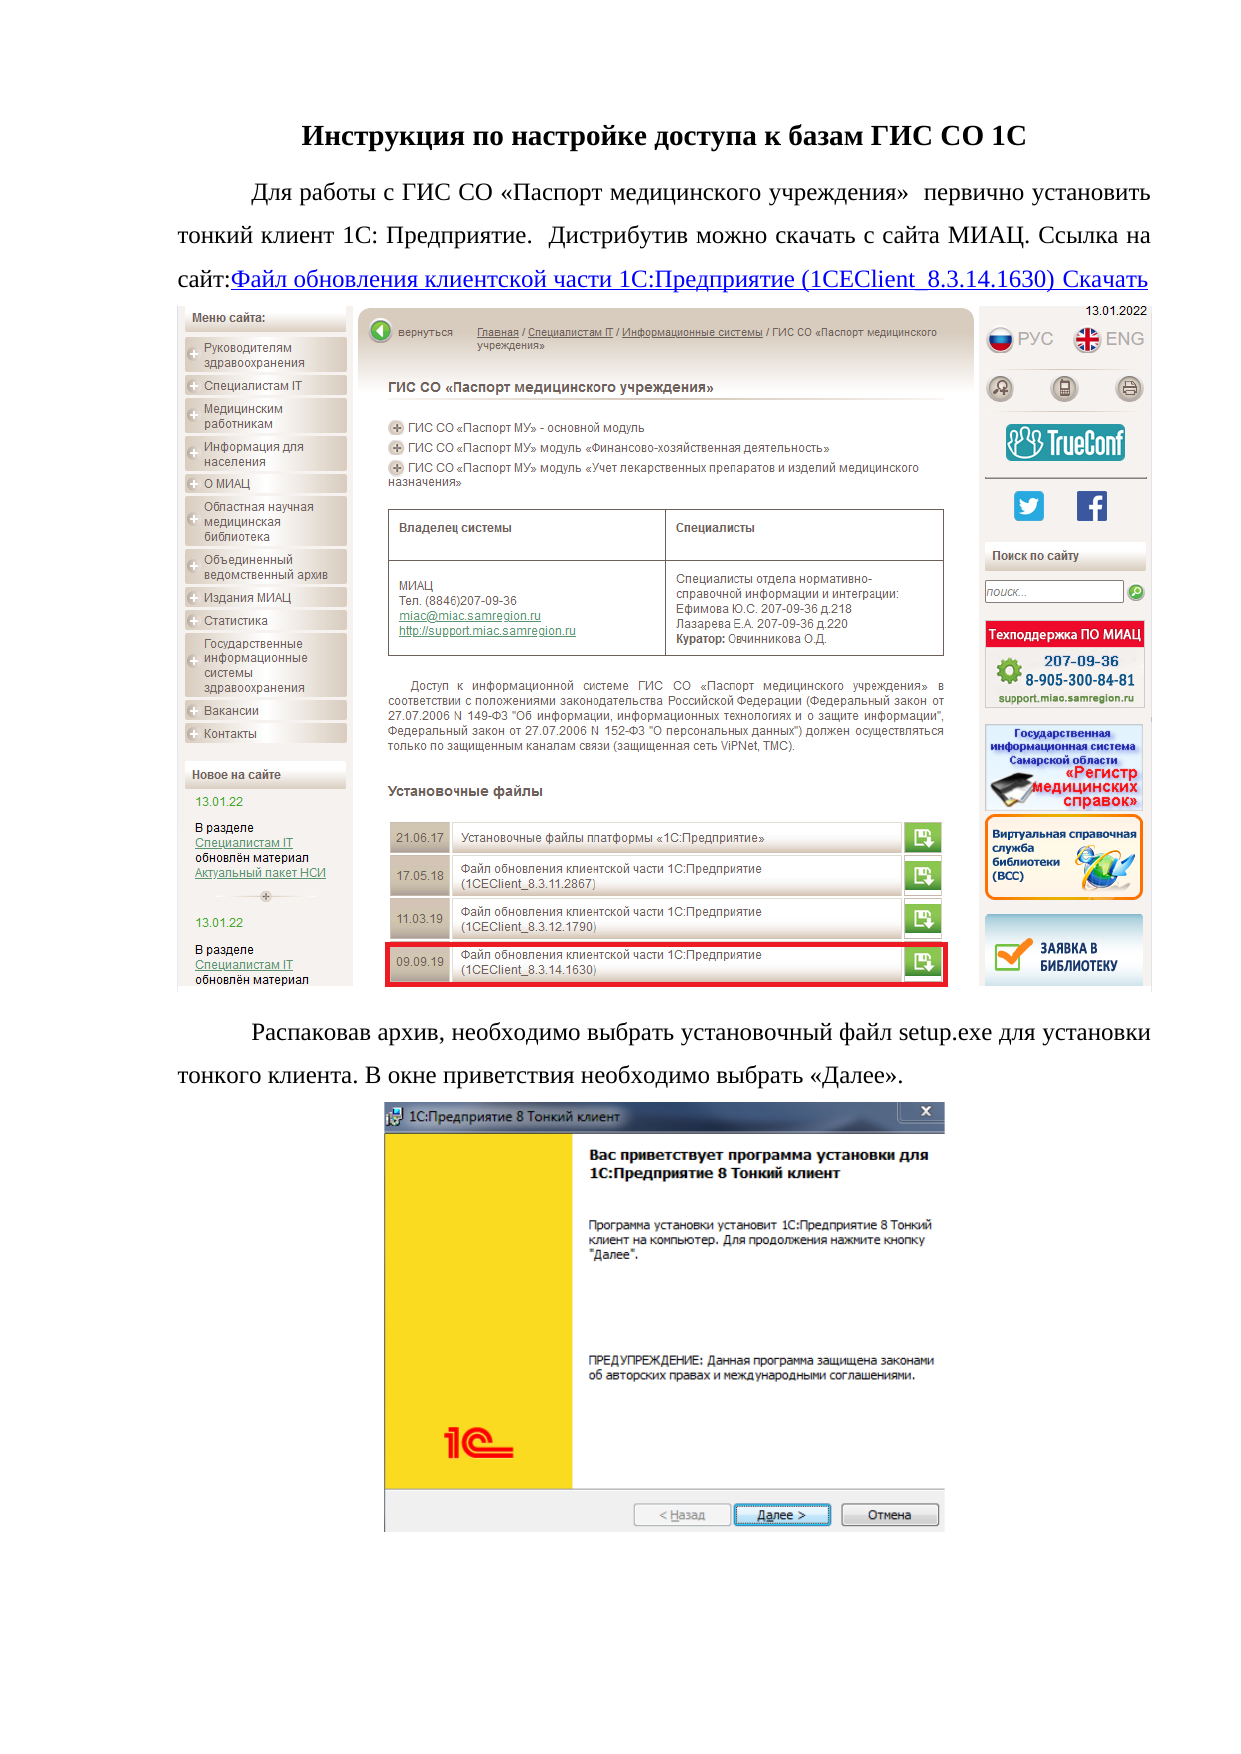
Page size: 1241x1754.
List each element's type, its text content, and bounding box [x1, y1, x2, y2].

text Для работы с ГИС СО «Паспорт медицинского учреждения» первично установить тонкий клиент 1С: Предприятие. Дистрибутив можно скачать с сайта МИАЦ. Ссылка на сайт:Файл обновления клиентской части 1С:Предприятие (1CEClient_8.3.14.1630) Скачать [177, 177, 1152, 292]
text Распаковав архив, необходимо выбрать установочный файл setup.exe для установки тонкого клиента. В окне приветствия необходимо выбрать «Далее». [177, 1017, 1152, 1088]
text Инструкция по настройке доступа к базам ГИС СО 1С [177, 118, 1152, 152]
picture [384, 1102, 945, 1532]
picture [177, 306, 1152, 992]
